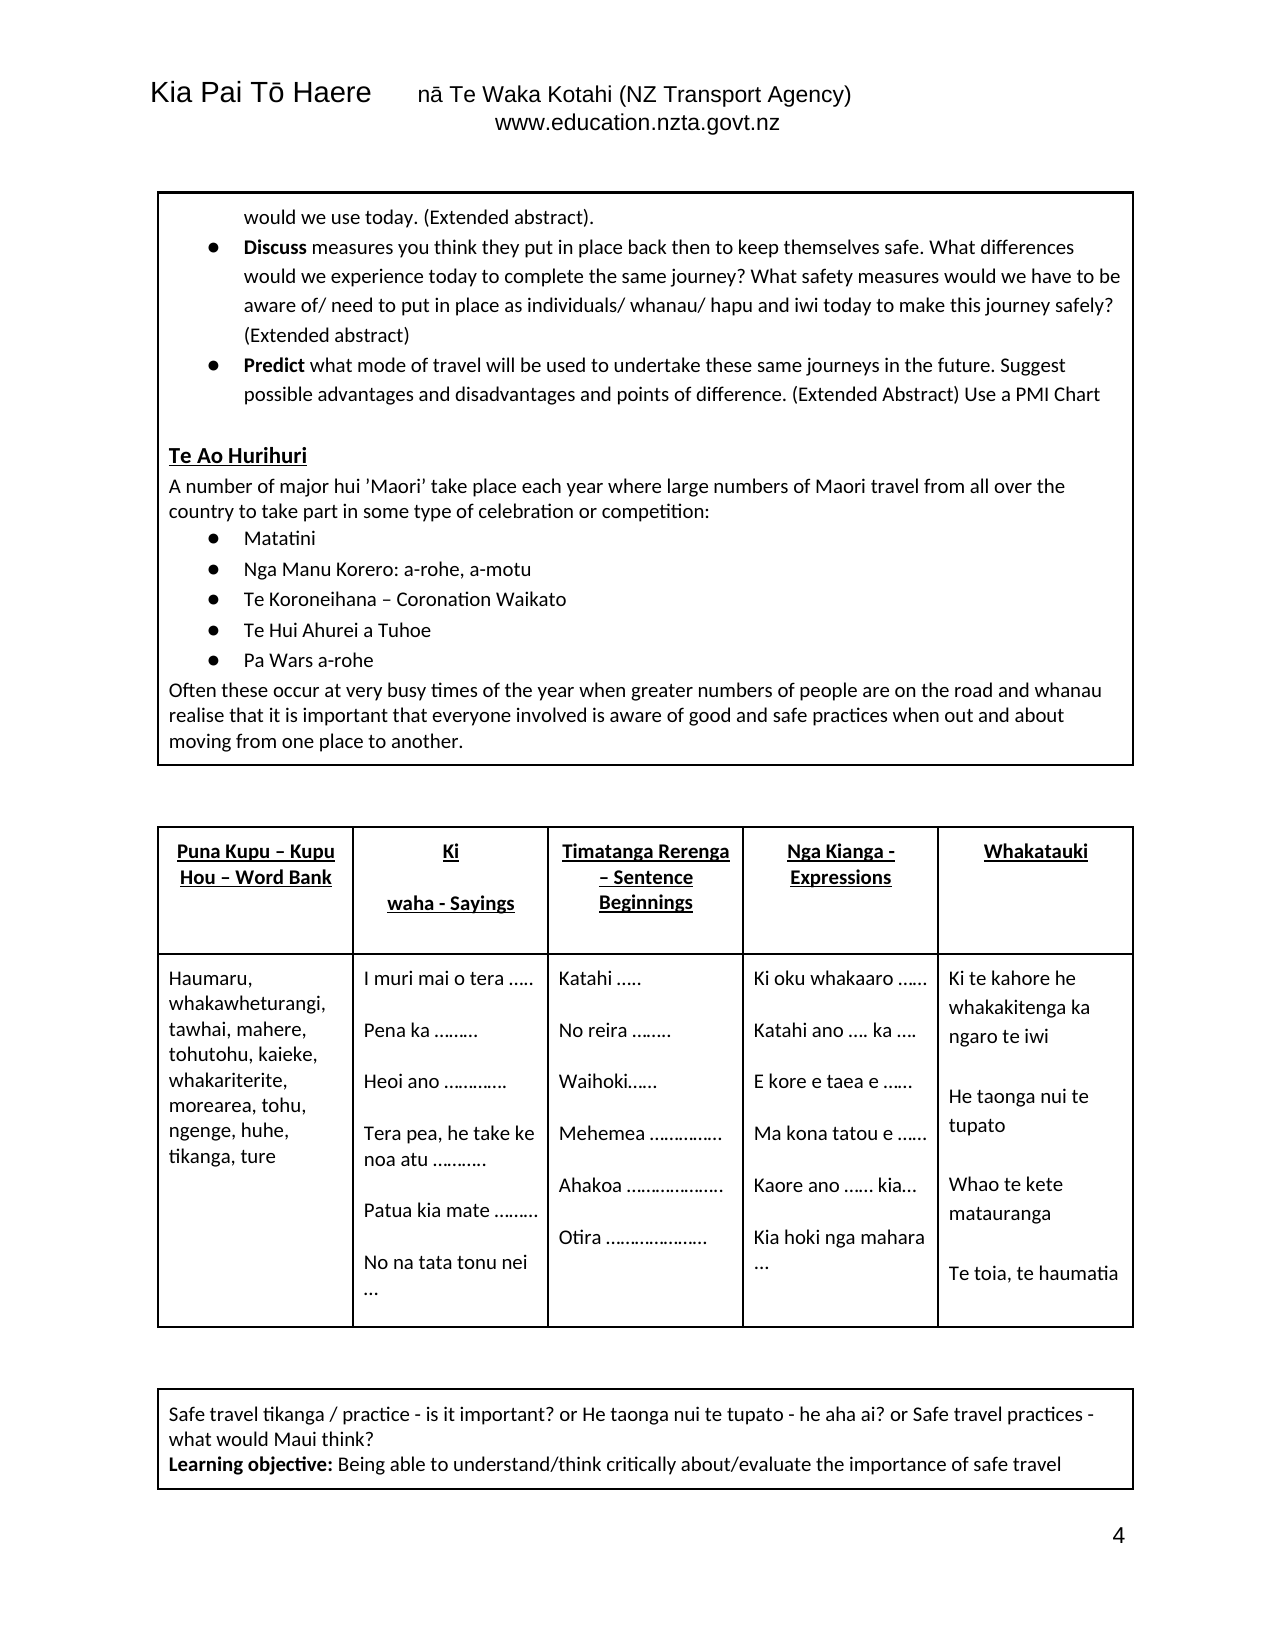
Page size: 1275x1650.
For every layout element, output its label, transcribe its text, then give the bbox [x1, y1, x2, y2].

table_cell Ki oku whakaaro …… Katahi ano …. ka …. E kore e taea e …… Ma kona tatou e …… Kaore ano …… kia… Kia hoki nga mahara ... [744, 955, 937, 1326]
table_cell Katahi ….. No reira …….. Waihoki…… Mehemea …………… Ahakoa ……………….. Otira ………………… [549, 955, 742, 1326]
table_cell Haumaru, whakawheturangi, tawhai, mahere, tohutohu, kaieke, whakariterite, morearea, tohu, ngenge, huhe, tikanga, ture [159, 955, 352, 1326]
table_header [159, 194, 1132, 764]
table_header Whakatauki [939, 828, 1132, 953]
table_cell Ki te kahore he whakakitenga ka ngaro te iwi He taonga nui te tupato Whao te kete matauranga Te toia, te haumatia [939, 955, 1132, 1326]
table_cell I muri mai o tera ….. Pena ka ……… Heoi ano …………. Tera pea, he take ke noa atu ……….. Patua kia mate ……… No na tata tonu nei … [354, 955, 547, 1326]
table_header Timatanga Rerenga – Sentence Beginnings [549, 828, 742, 953]
table_header Puna Kupu – Kupu Hou – Word Bank [159, 828, 352, 953]
table_header Nga Kianga - Expressions [744, 828, 937, 953]
table_header Ki waha - Sayings [354, 828, 547, 953]
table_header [159, 1390, 1132, 1487]
